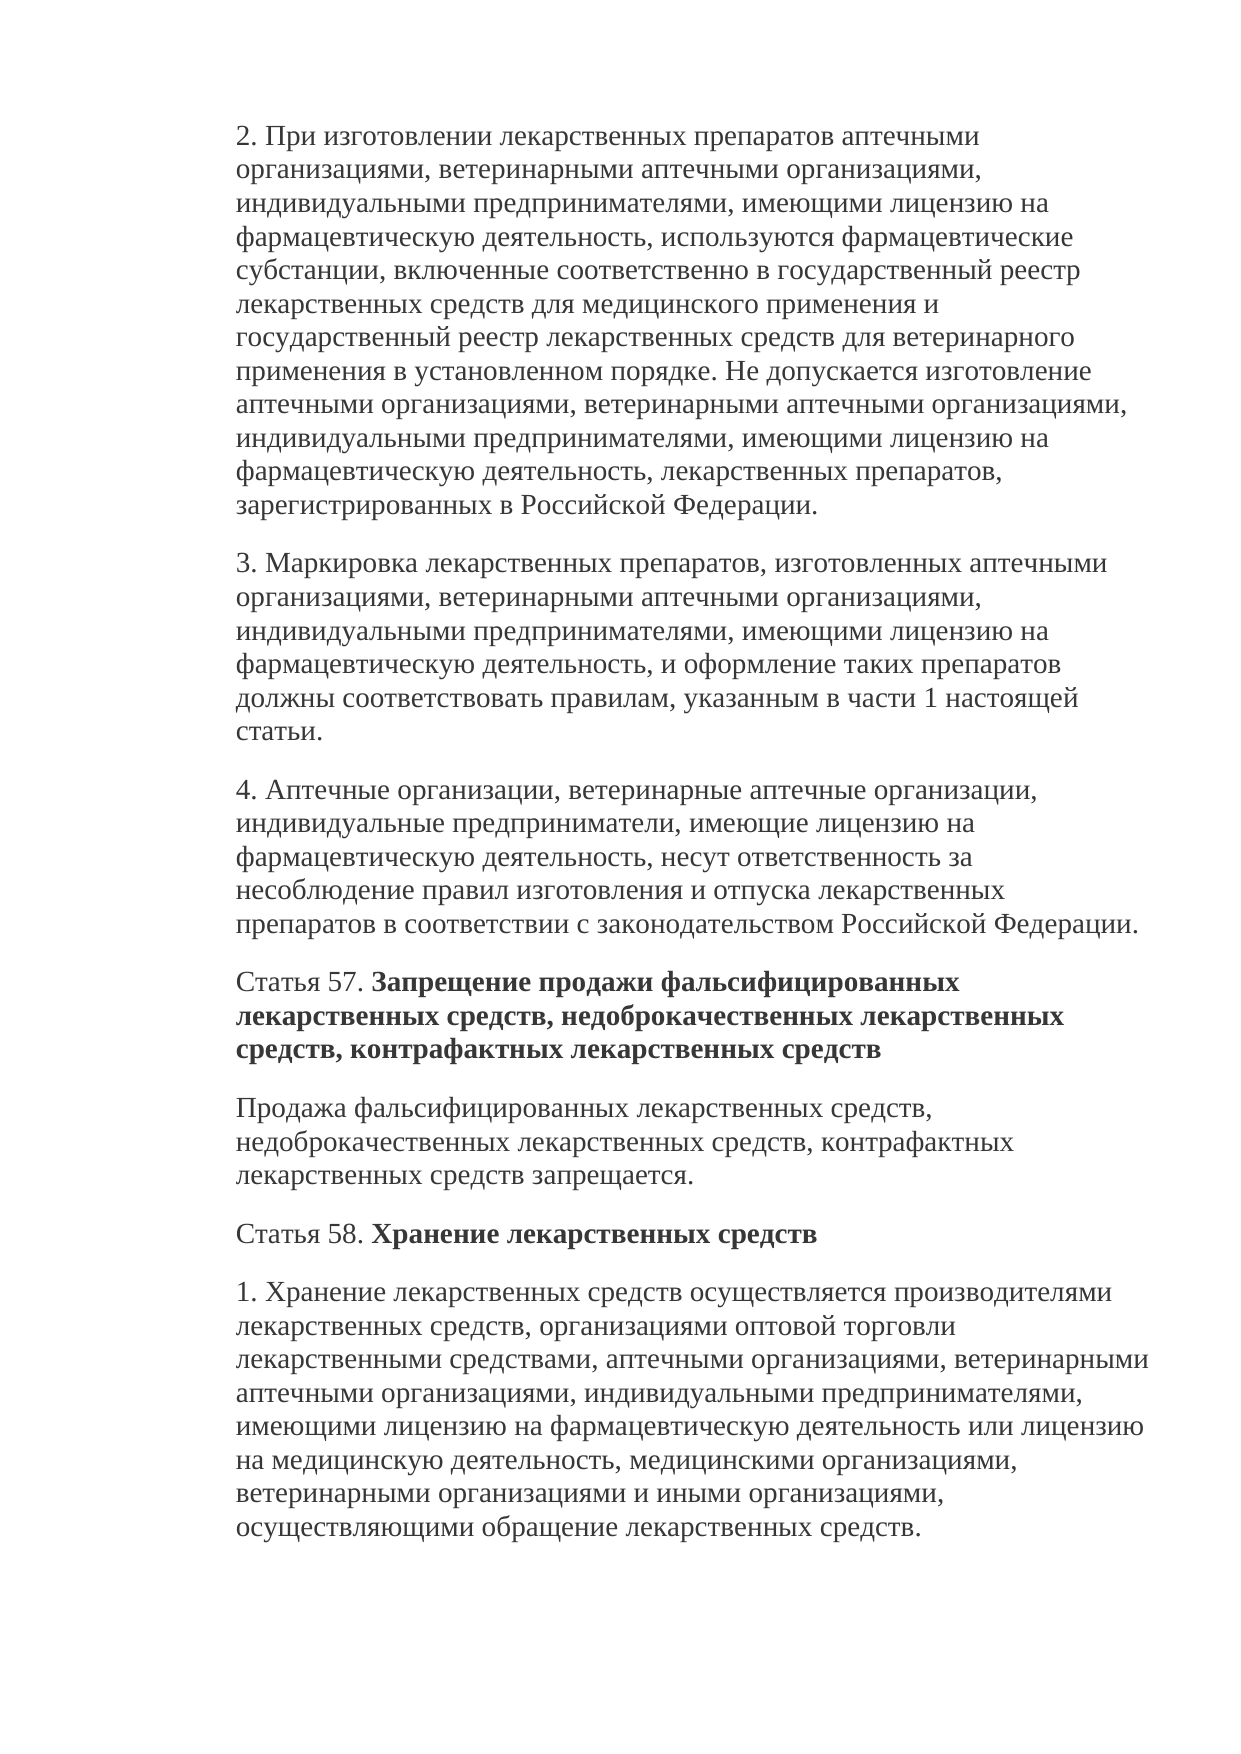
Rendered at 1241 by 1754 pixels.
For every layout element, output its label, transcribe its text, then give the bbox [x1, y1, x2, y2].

text 2. При изготовлении лекарственных препаратов аптечными организациями, ветеринарными аптечными организациями, индивидуальными предпринимателями, имеющими лицензию на фармацевтическую деятельность, используются фармацевтические субстанции, включенные соответственно в государственный реестр лекарственных средств для медицинского применения и государственный реестр лекарственных средств для ветеринарного применения в установленном порядке. Не допускается изготовление аптечными организациями, ветеринарными аптечными организациями, индивидуальными предпринимателями, имеющими лицензию на фармацевтическую деятельность, лекарственных препаратов, зарегистрированных в Российской Федерации. [236, 118, 1152, 521]
text Продажа фальсифицированных лекарственных средств, недоброкачественных лекарственных средств, контрафактных лекарственных средств запрещается. [236, 1090, 1152, 1191]
text Статья 57. Запрещение продажи фальсифицированных лекарственных средств, недоброкачественных лекарственных средств, контрафактных лекарственных средств [236, 964, 1152, 1065]
text 3. Маркировка лекарственных препаратов, изготовленных аптечными организациями, ветеринарными аптечными организациями, индивидуальными предпринимателями, имеющими лицензию на фармацевтическую деятельность, и оформление таких препаратов должны соответствовать правилам, указанным в части 1 настоящей статьи. [236, 546, 1152, 747]
text 4. Аптечные организации, ветеринарные аптечные организации, индивидуальные предприниматели, имеющие лицензию на фармацевтическую деятельность, несут ответственность за несоблюдение правил изготовления и отпуска лекарственных препаратов в соответствии с законодательством Российской Федерации. [236, 772, 1152, 939]
text Статья 58. Хранение лекарственных средств [236, 1216, 1152, 1249]
text 1. Хранение лекарственных средств осуществляется производителями лекарственных средств, организациями оптовой торговли лекарственными средствами, аптечными организациями, ветеринарными аптечными организациями, индивидуальными предпринимателями, имеющими лицензию на фармацевтическую деятельность или лицензию на медицинскую деятельность, медицинскими организациями, ветеринарными организациями и иными организациями, осуществляющими обращение лекарственных средств. [236, 1274, 1152, 1543]
